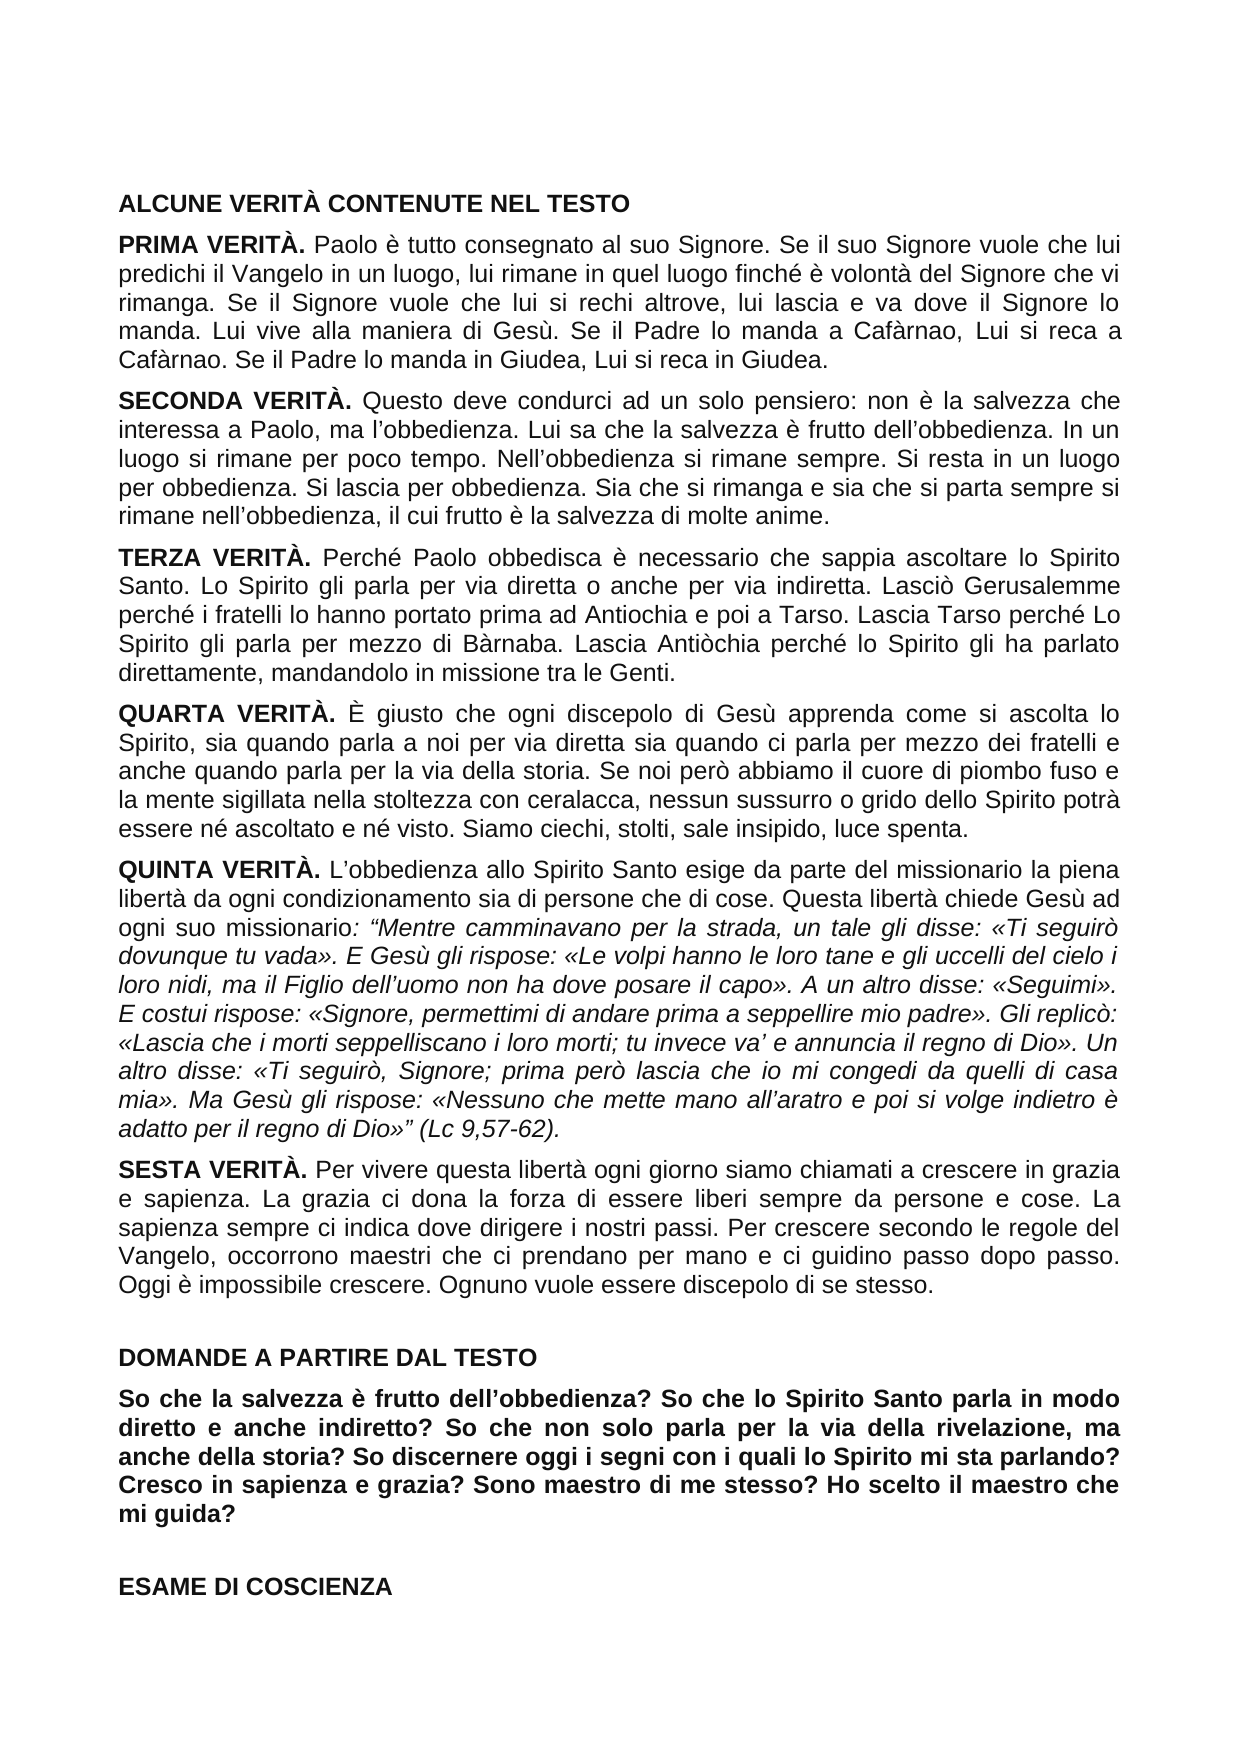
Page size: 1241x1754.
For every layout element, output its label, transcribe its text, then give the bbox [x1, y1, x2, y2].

text SECONDA VERITÀ. Questo deve condurci ad un solo pensiero: non è la salvezza che interessa a Paolo, ma l’obbedienza. Lui sa che la salvezza è frutto dell’obbedienza. In un luogo si rimane per poco tempo. Nell’obbedienza si rimane sempre. Si resta in un luogo per obbedienza. Si lascia per obbedienza. Sia che si rimanga e sia che si parta sempre si rimane nell’obbedienza, il cui frutto è la salvezza di molte anime. [118, 386, 1122, 530]
text ESAME DI COSCIENZA [118, 1572, 1122, 1601]
text So che la salvezza è frutto dell’obbedienza? So che lo Spirito Santo parla in modo diretto e anche indiretto? So che non solo parla per la via della rivelazione, ma anche della storia? So discernere oggi i segni con i quali lo Spirito mi sta parlando? Cresco in sapienza e grazia? Sono maestro di me stesso? Ho scelto il maestro che mi guida? [118, 1384, 1122, 1528]
text DOMANDE A PARTIRE DAL TESTO [118, 1343, 1122, 1372]
text QUARTA VERITÀ. È giusto che ogni discepolo di Gesù apprenda come si ascolta lo Spirito, sia quando parla a noi per via diretta sia quando ci parla per mezzo dei fratelli e anche quando parla per la via della storia. Se noi però abbiamo il cuore di piombo fuso e la mente sigillata nella stoltezza con ceralacca, nessun sussurro o grido dello Spirito potrà essere né ascoltato e né visto. Siamo ciechi, stolti, sale insipido, luce spenta. [118, 699, 1122, 843]
text TERZA VERITÀ. Perché Paolo obbedisca è necessario che sappia ascoltare lo Spirito Santo. Lo Spirito gli parla per via diretta o anche per via indiretta. Lasciò Gerusalemme perché i fratelli lo hanno portato prima ad Antiochia e poi a Tarso. Lascia Tarso perché Lo Spirito gli parla per mezzo di Bàrnaba. Lascia Antiòchia perché lo Spirito gli ha parlato direttamente, mandandolo in missione tra le Genti. [118, 543, 1122, 686]
text ALCUNE VERITÀ CONTENUTE NEL TESTO [118, 189, 1122, 218]
text SESTA VERITÀ. Per vivere questa libertà ogni giorno siamo chiamati a crescere in grazia e sapienza. La grazia ci dona la forza di essere liberi sempre da persone e cose. La sapienza sempre ci indica dove dirigere i nostri passi. Per crescere secondo le regole del Vangelo, occorrono maestri che ci prendano per mano e ci guidino passo dopo passo. Oggi è impossibile crescere. Ognuno vuole essere discepolo di se stesso. [118, 1155, 1122, 1299]
text PRIMA VERITÀ. Paolo è tutto consegnato al suo Signore. Se il suo Signore vuole che lui predichi il Vangelo in un luogo, lui rimane in quel luogo finché è volontà del Signore che vi rimanga. Se il Signore vuole che lui si rechi altrove, lui lascia e va dove il Signore lo manda. Lui vive alla maniera di Gesù. Se il Padre lo manda a Cafàrnao, Lui si reca a Cafàrnao. Se il Padre lo manda in Giudea, Lui si reca in Giudea. [118, 230, 1122, 374]
text QUINTA VERITÀ. L’obbedienza allo Spirito Santo esige da parte del missionario la piena libertà da ogni condizionamento sia di persone che di cose. Questa libertà chiede Gesù ad ogni suo missionario: “Mentre camminavano per la strada, un tale gli disse: «Ti seguirò dovunque tu vada». E Gesù gli rispose: «Le volpi hanno le loro tane e gli uccelli del cielo i loro nidi, ma il Figlio dell’uomo non ha dove posare il capo». A un altro disse: «Seguimi». E costui rispose: «Signore, permettimi di andare prima a seppellire mio padre». Gli replicò: «Lascia che i morti seppelliscano i loro morti; tu invece va’ e annuncia il regno di Dio». Un altro disse: «Ti seguirò, Signore; prima però lascia che io mi congedi da quelli di casa mia». Ma Gesù gli rispose: «Nessuno che mette mano all’aratro e poi si volge indietro è adatto per il regno di Dio»” (Lc 9,57-62). [118, 855, 1122, 1143]
